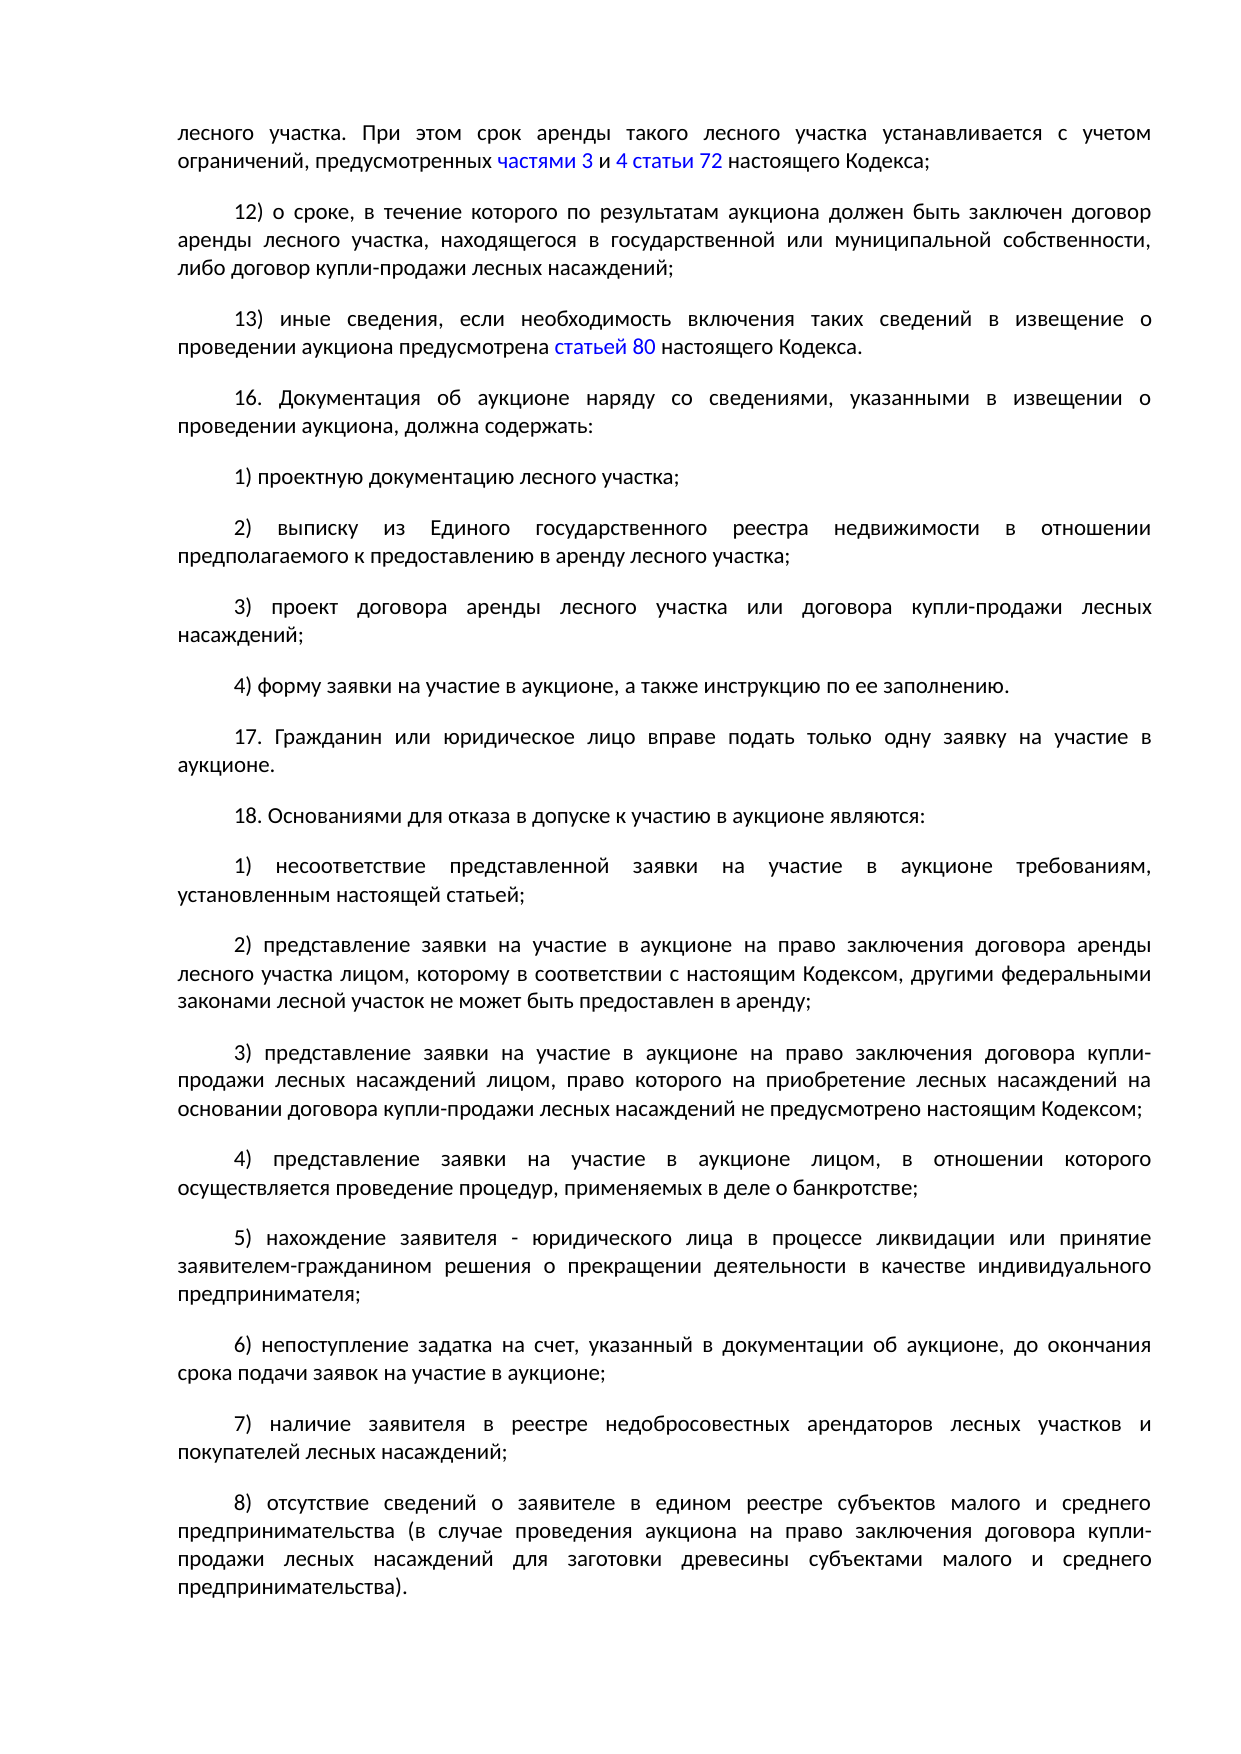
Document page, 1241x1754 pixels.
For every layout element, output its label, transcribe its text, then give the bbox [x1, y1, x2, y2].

text 5) нахождение заявителя - юридического лица в процессе ликвидации или принятие заявителем-гражданином решения о прекращении деятельности в качестве индивидуального предпринимателя; [177, 1223, 1152, 1308]
text 4) представление заявки на участие в аукционе лицом, в отношении которого осуществляется проведение процедур, применяемых в деле о банкротстве; [177, 1144, 1152, 1201]
text 2) выписку из Единого государственного реестра недвижимости в отношении предполагаемого к предоставлению в аренду лесного участка; [177, 513, 1152, 569]
text 12) о сроке, в течение которого по результатам аукциона должен быть заключен договор аренды лесного участка, находящегося в государственной или муниципальной собственности, либо договор купли-продажи лесных насаждений; [177, 197, 1152, 281]
text 4) форму заявки на участие в аукционе, а также инструкцию по ее заполнению. [177, 671, 1152, 699]
text 6) непоступление задатка на счет, указанный в документации об аукционе, до окончания срока подачи заявок на участие в аукционе; [177, 1331, 1152, 1387]
text 1) несоответствие представленной заявки на участие в аукционе требованиям, установленным настоящей статьей; [177, 852, 1152, 908]
text 1) проектную документацию лесного участка; [177, 462, 1152, 490]
text 8) отсутствие сведений о заявителе в едином реестре субъектов малого и среднего предпринимательства (в случае проведения аукциона на право заключения договора купли-продажи лесных насаждений для заготовки древесины субъектами малого и среднего предпринимательства). [177, 1488, 1152, 1601]
text 17. Гражданин или юридическое лицо вправе подать только одну заявку на участие в аукционе. [177, 722, 1152, 778]
text 2) представление заявки на участие в аукционе на право заключения договора аренды лесного участка лицом, которому в соответствии с настоящим Кодексом, другими федеральными законами лесной участок не может быть предоставлен в аренду; [177, 931, 1152, 1015]
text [177, 118, 1152, 174]
text 18. Основаниями для отказа в допуске к участию в аукционе являются: [177, 801, 1152, 829]
text 16. Документация об аукционе наряду со сведениями, указанными в извещении о проведении аукциона, должна содержать: [177, 383, 1152, 439]
text 7) наличие заявителя в реестре недобросовестных арендаторов лесных участков и покупателей лесных насаждений; [177, 1409, 1152, 1466]
text 3) проект договора аренды лесного участка или договора купли-продажи лесных насаждений; [177, 592, 1152, 648]
text 3) представление заявки на участие в аукционе на право заключения договора купли-продажи лесных насаждений лицом, право которого на приобретение лесных насаждений на основании договора купли-продажи лесных насаждений не предусмотрено настоящим Кодексом; [177, 1038, 1152, 1122]
text 13) иные сведения, если необходимость включения таких сведений в извещение о проведении аукциона предусмотрена статьей 80 настоящего Кодекса. [177, 304, 1152, 360]
